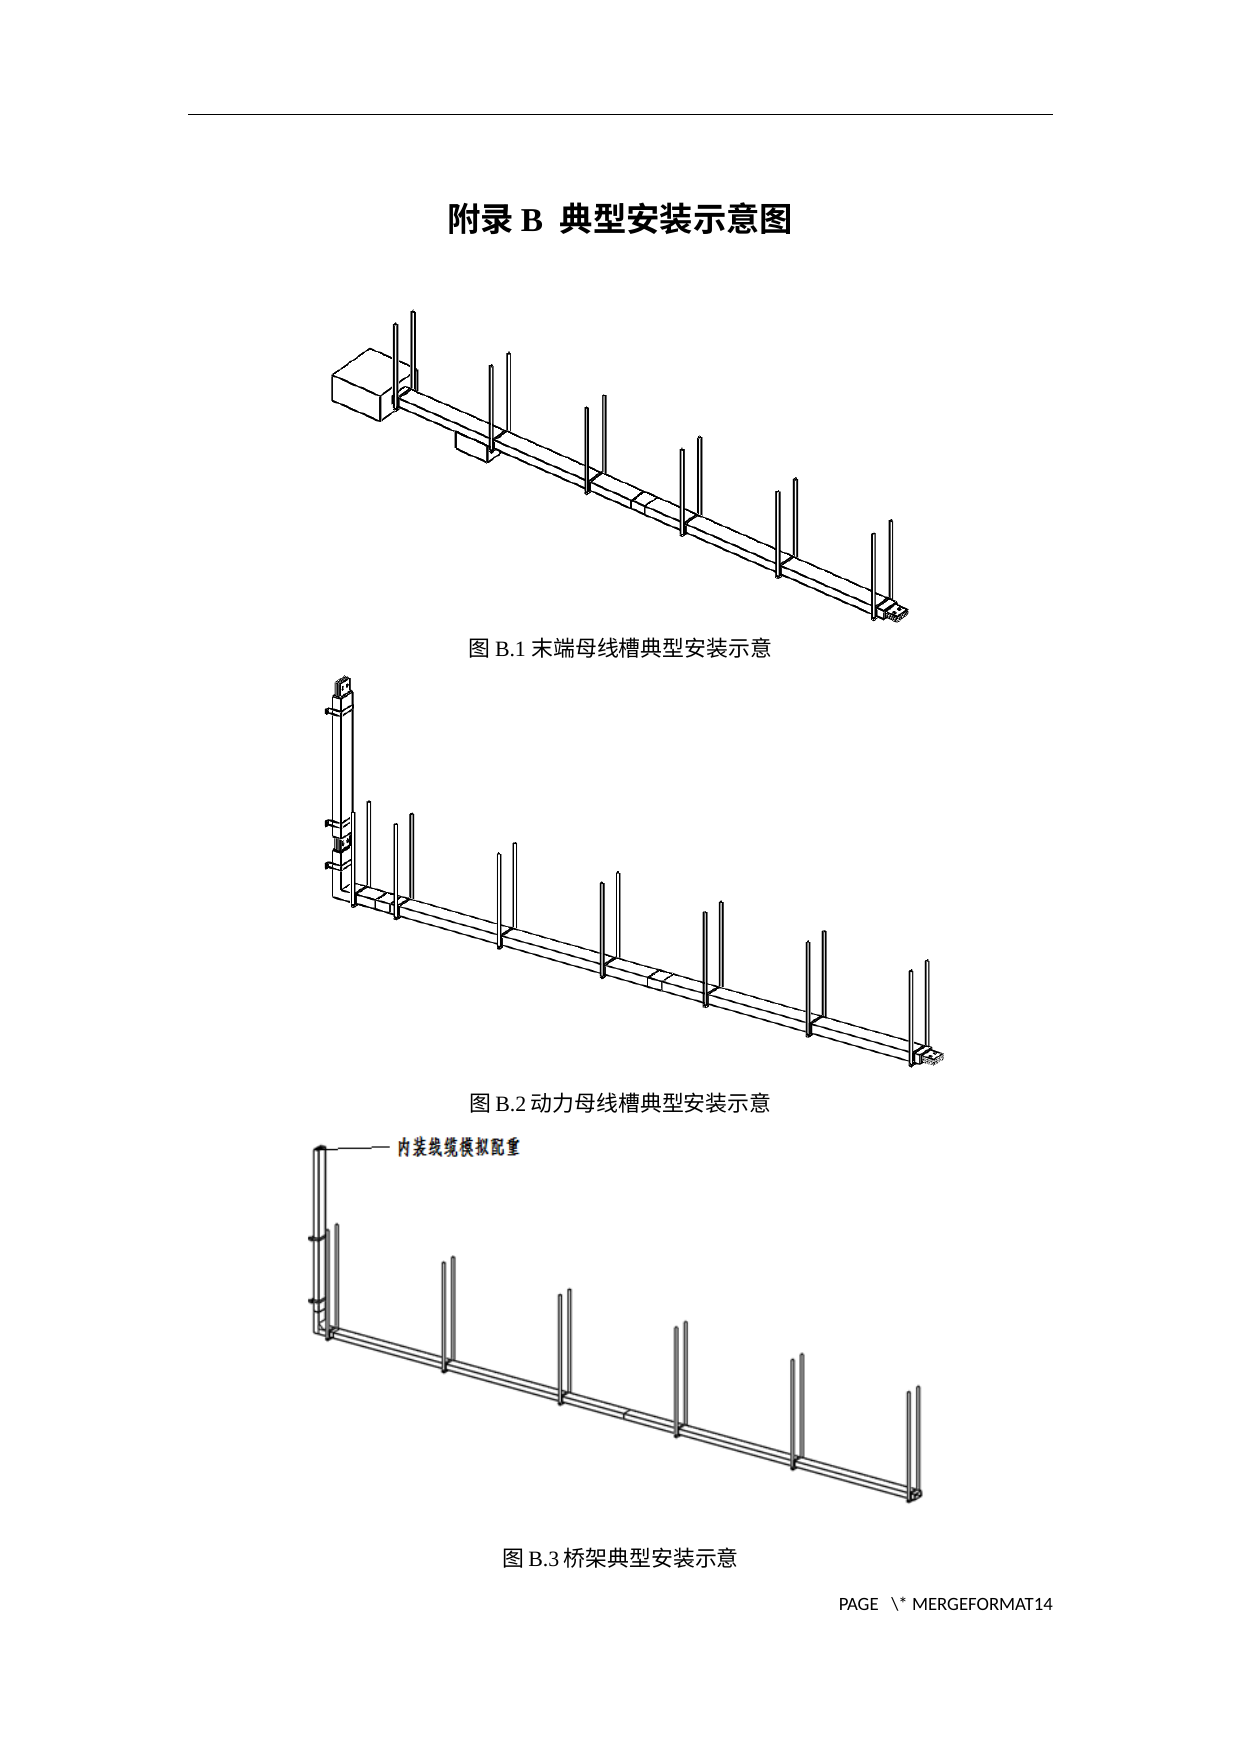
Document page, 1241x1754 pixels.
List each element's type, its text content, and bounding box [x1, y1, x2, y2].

picture [282, 663, 958, 1076]
picture [307, 1118, 933, 1530]
subtitle 附录B 典型安装示意图 [187, 184, 1053, 249]
text 图B.3桥架典型安装示意 [187, 1541, 1053, 1573]
text 图B.1 末端母线槽典型安装示意 [187, 631, 1053, 663]
text 图B.2动力母线槽典型安装示意 [187, 1086, 1053, 1118]
picture [298, 273, 943, 631]
